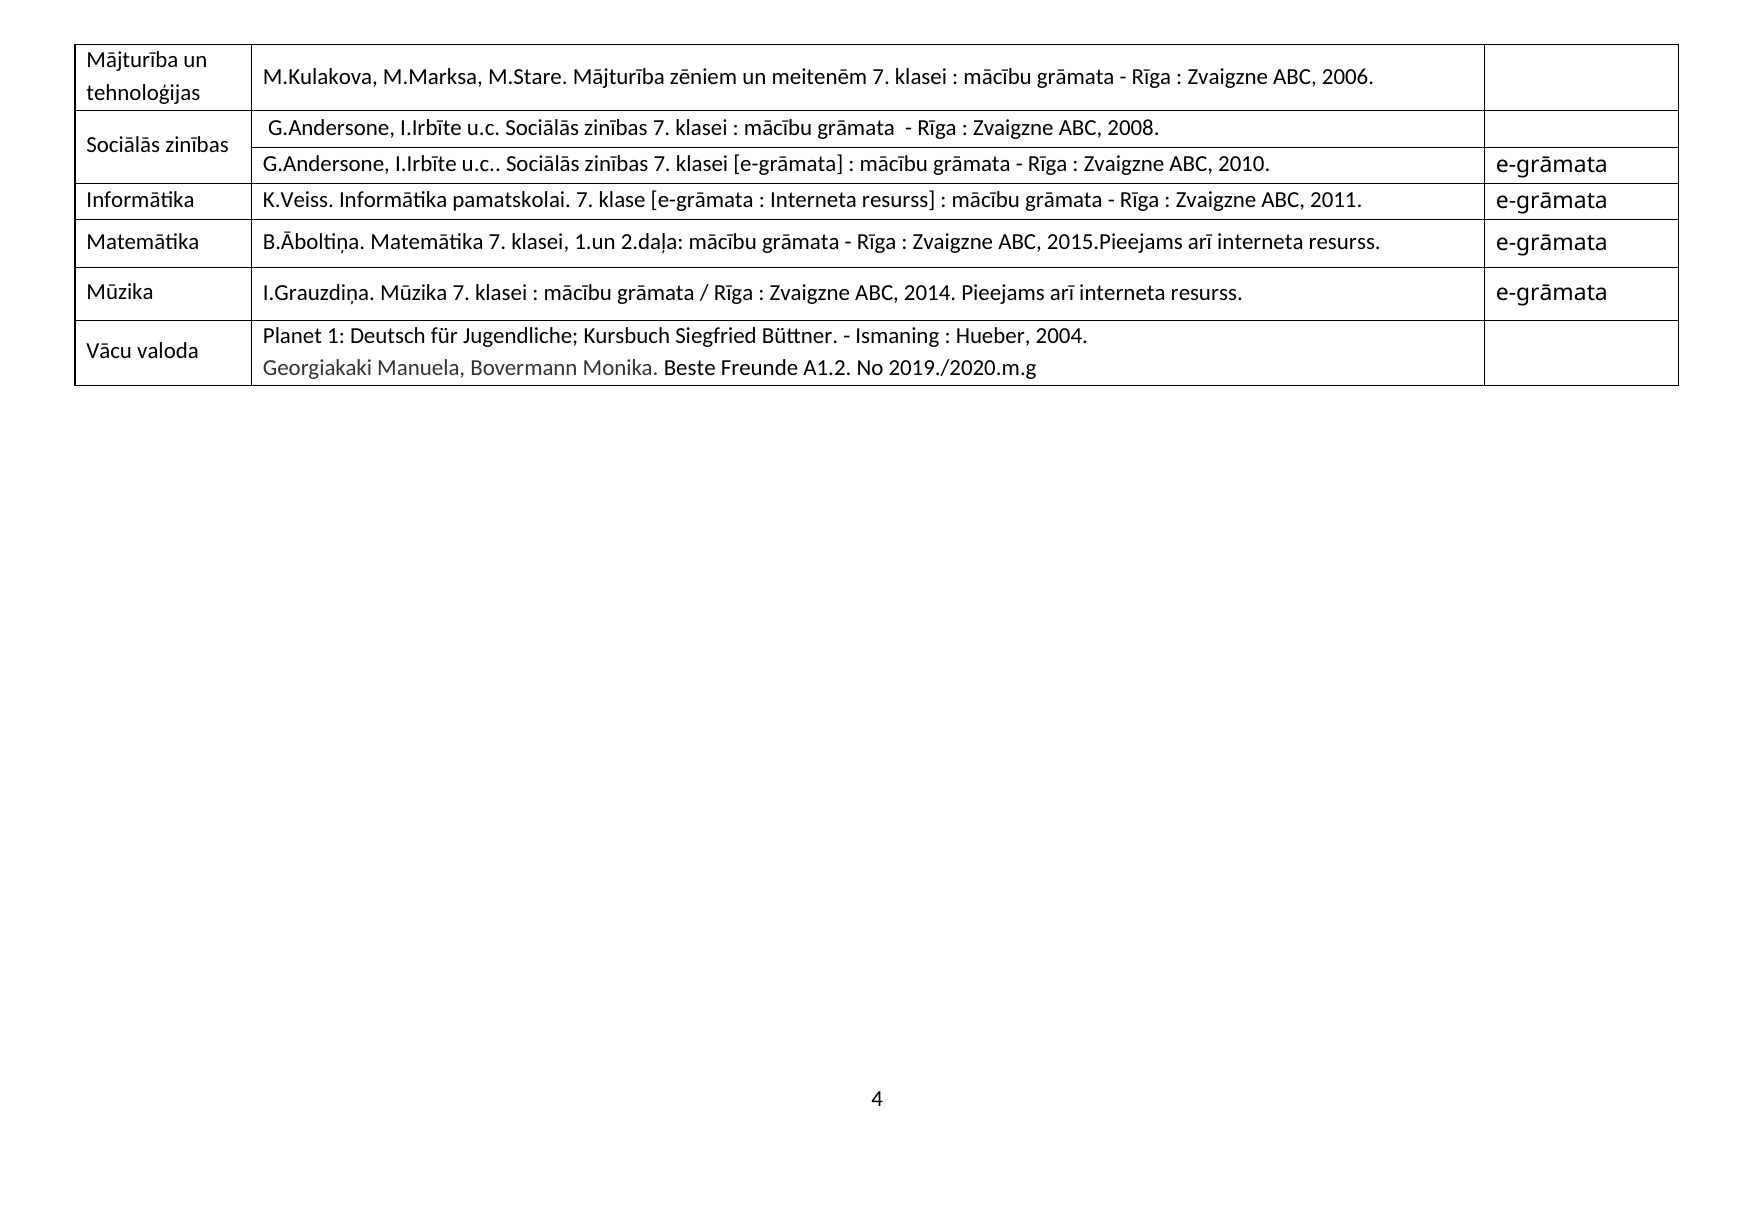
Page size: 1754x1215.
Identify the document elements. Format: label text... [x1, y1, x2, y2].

table_cell K.Veiss. Informātika pamatskolai. 7. klase [e-grāmata : Interneta resurss] : mācību grāmata - Rīga : Zvaigzne ABC, 2011. [252, 184, 1484, 219]
table_cell M.Kulakova, M.Marksa, M.Stare. Mājturība zēniem un meitenēm 7. klasei : mācību grāmata - Rīga : Zvaigzne ABC, 2006. [252, 45, 1484, 110]
table_cell B.Āboltiņa. Matemātika 7. klasei, 1.un 2.daļa: mācību grāmata - Rīga : Zvaigzne ABC, 2015.Pieejams arī interneta resurss. [252, 220, 1484, 267]
table_cell e-grāmata [1485, 220, 1678, 267]
table_cell Sociālās zinības [76, 111, 251, 183]
table_cell Mājturība un tehnoloģijas [76, 45, 251, 110]
table_cell Vācu valoda [76, 321, 251, 385]
table_cell G.Andersone, I.Irbīte u.c.. Sociālās zinības 7. klasei [e-grāmata] : mācību grāmata - Rīga : Zvaigzne ABC, 2010. [252, 148, 1484, 183]
table_cell e-grāmata [1485, 148, 1678, 183]
table_cell G.Andersone, I.Irbīte u.c. Sociālās zinības 7. klasei : mācību grāmata - Rīga : Zvaigzne ABC, 2008. [252, 111, 1484, 147]
table_cell e-grāmata [1485, 184, 1678, 219]
table_cell [1485, 321, 1678, 385]
table_cell I.Grauzdiņa. Mūzika 7. klasei : mācību grāmata / Rīga : Zvaigzne ABC, 2014. Pieejams arī interneta resurss. [252, 268, 1484, 320]
table_cell Planet 1: Deutsch für Jugendliche; Kursbuch Siegfried Büttner. - Ismaning : Hueber, 2004. Georgiakaki Manuela, Bovermann Monika. Beste Freunde A1.2. No 2019./2020.m.g [252, 321, 1484, 385]
table_cell e-grāmata [1485, 268, 1678, 320]
table_cell Mūzika [76, 268, 251, 320]
table_cell Informātika [76, 184, 251, 219]
table_cell Matemātika [76, 220, 251, 267]
table_cell [1485, 111, 1678, 147]
table_cell [1485, 45, 1678, 110]
